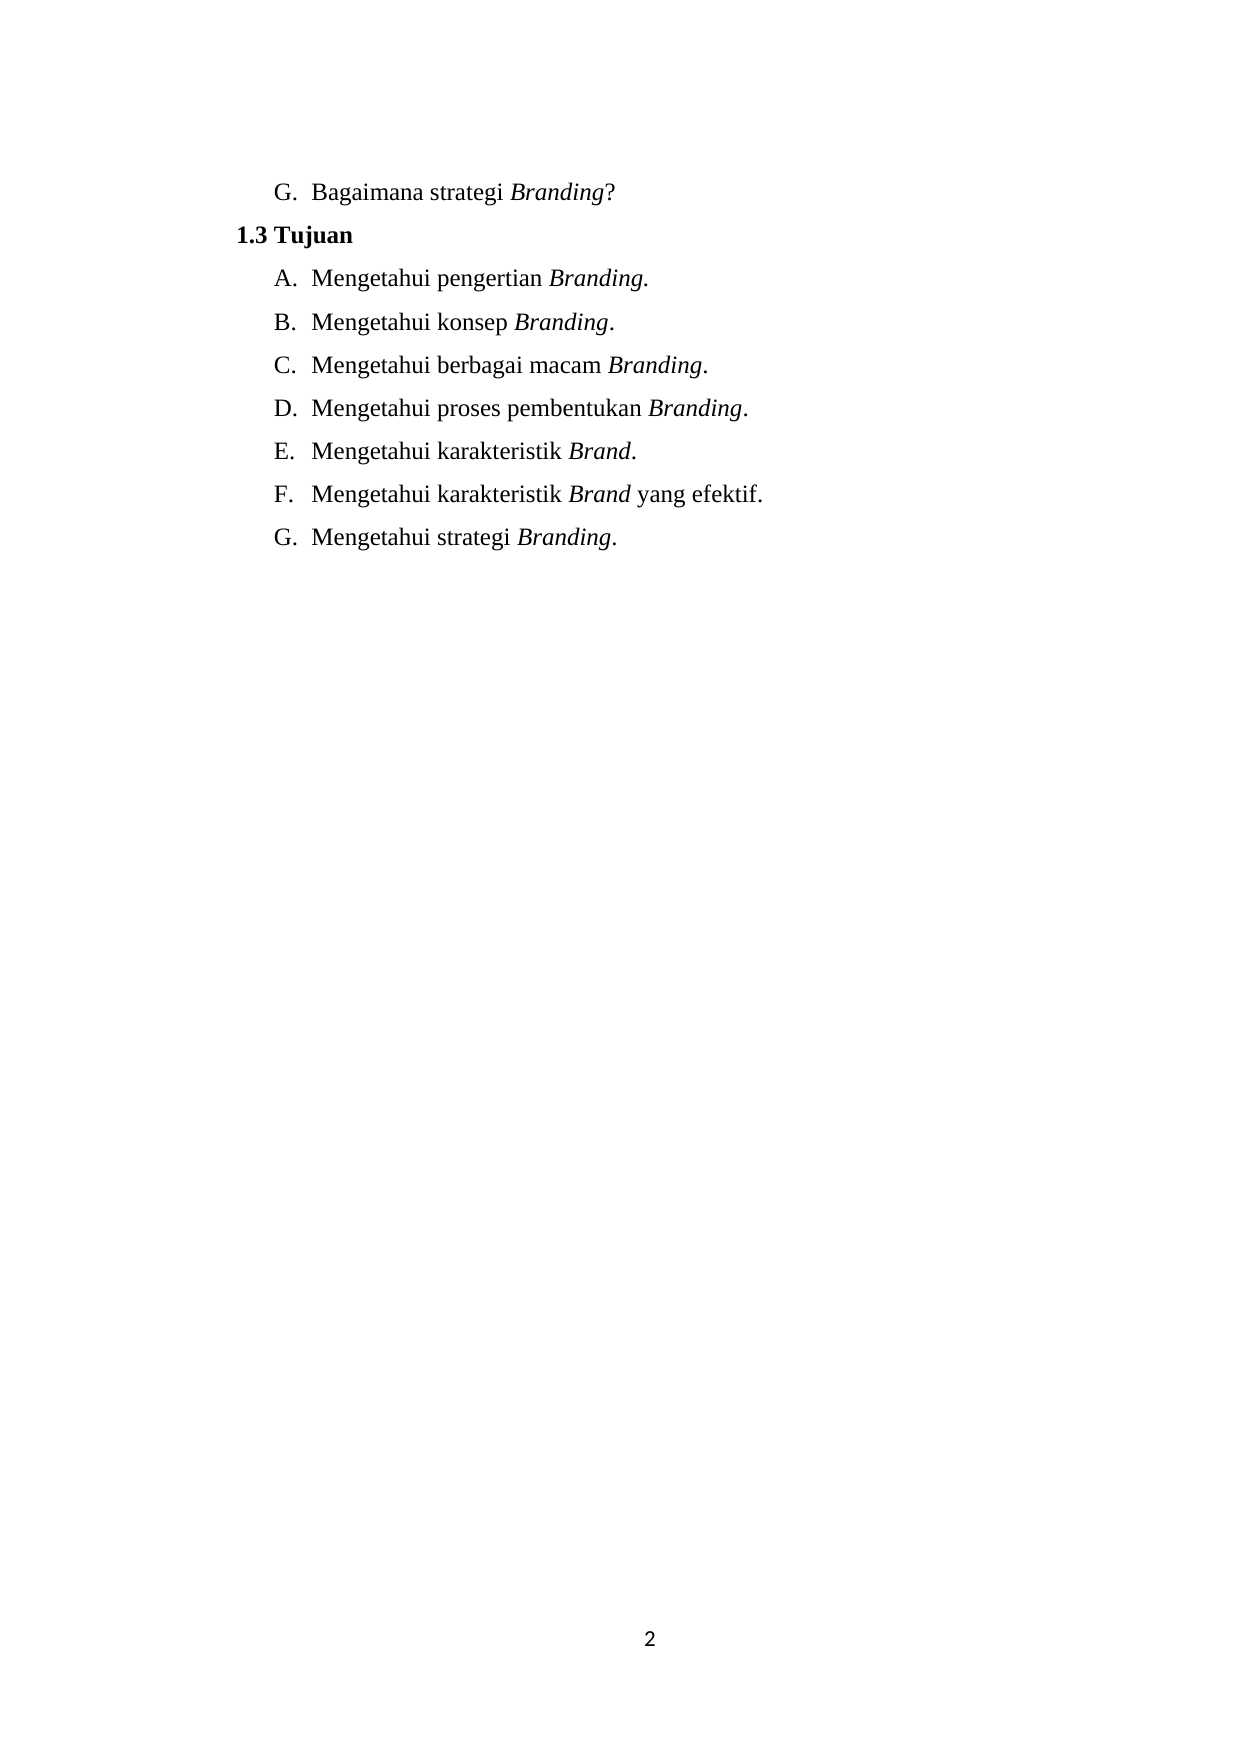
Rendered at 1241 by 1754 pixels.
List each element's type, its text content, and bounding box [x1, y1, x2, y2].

list Mengetahui strategi Branding. [274, 522, 1063, 551]
text 1.3 Tujuan [236, 220, 1063, 249]
list Bagaimana strategi Branding? [274, 177, 1063, 206]
list Mengetahui karakteristik Brand yang efektif. [274, 479, 1063, 508]
list Mengetahui karakteristik Brand. [274, 436, 1063, 465]
list Mengetahui berbagai macam Branding. [274, 350, 1063, 378]
list Mengetahui konsep Branding. [274, 307, 1063, 335]
list Mengetahui proses pembentukan Branding. [274, 393, 1063, 422]
list Mengetahui pengertian Branding. [274, 263, 1063, 292]
